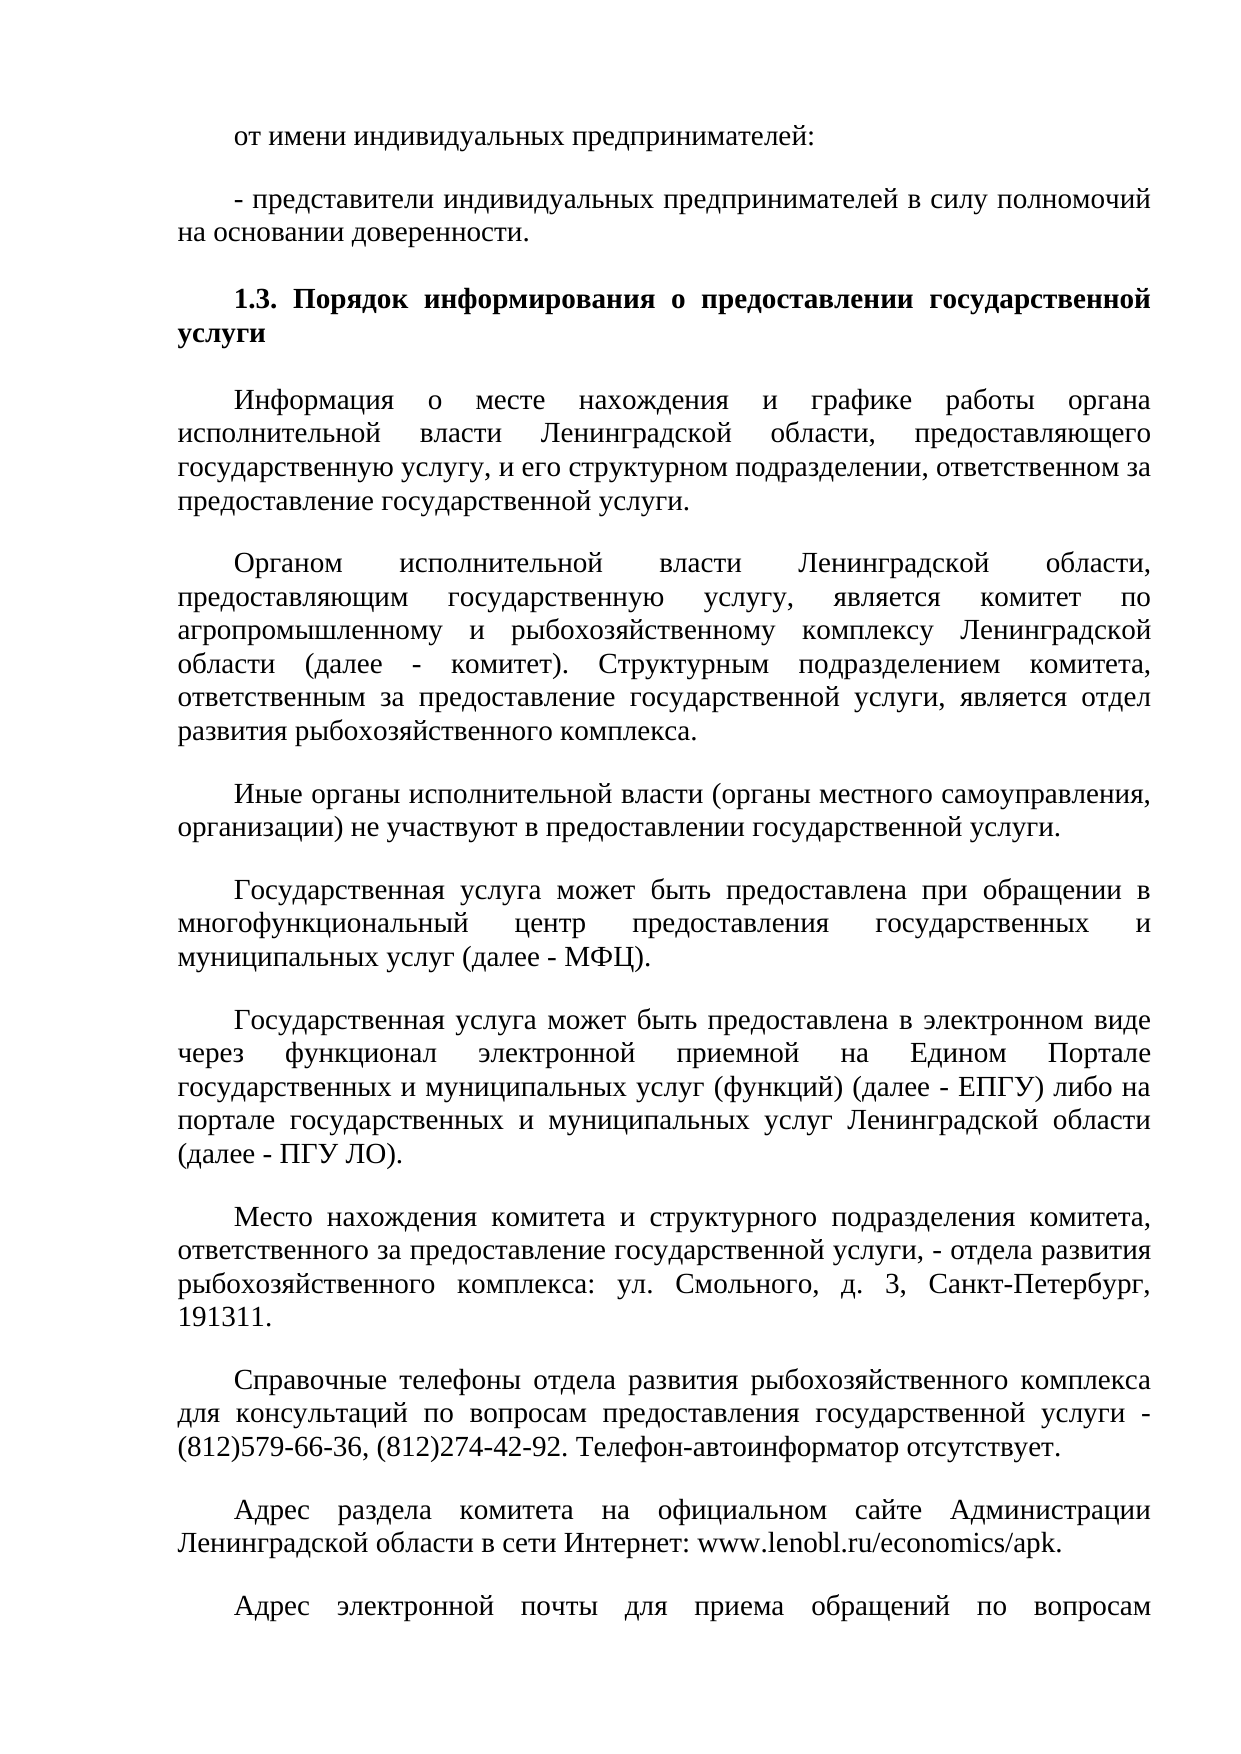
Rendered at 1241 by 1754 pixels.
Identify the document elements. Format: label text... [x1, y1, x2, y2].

text от имени индивидуальных предпринимателей: [177, 118, 1152, 152]
text Государственная услуга может быть предоставлена при обращении в многофункциональный центр предоставления государственных и муниципальных услуг (далее - МФЦ). [177, 872, 1152, 973]
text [177, 1588, 1152, 1622]
text - представители индивидуальных предпринимателей в силу полномочий на основании доверенности. [177, 181, 1152, 248]
text Адрес раздела комитета на официальном сайте Администрации Ленинградской области в сети Интернет: www.lenobl.ru/economics/apk. [177, 1492, 1152, 1559]
text Справочные телефоны отдела развития рыбохозяйственного комплекса для консультаций по вопросам предоставления государственной услуги - (812)579-66-36, (812)274-42-92. Телефон-автоинформатор отсутствует. [177, 1362, 1152, 1463]
text Государственная услуга может быть предоставлена в электронном виде через функционал электронной приемной на Едином Портале государственных и муниципальных услуг (функций) (далее - ЕПГУ) либо на портале государственных и муниципальных услуг Ленинградской области (далее - ПГУ ЛО). [177, 1002, 1152, 1169]
text Информация о месте нахождения и графике работы органа исполнительной власти Ленинградской области, предоставляющего государственную услугу, и его структурном подразделении, ответственном за предоставление государственной услуги. [177, 382, 1152, 516]
text Место нахождения комитета и структурного подразделения комитета, ответственного за предоставление государственной услуги, - отдела развития рыбохозяйственного комплекса: ул. Смольного, д. 3, Санкт-Петербург, 191311. [177, 1199, 1152, 1333]
text Иные органы исполнительной власти (органы местного самоуправления, организации) не участвуют в предоставлении государственной услуги. [177, 776, 1152, 843]
text Органом исполнительной власти Ленинградской области, предоставляющим государственную услугу, является комитет по агропромышленному и рыбохозяйственному комплексу Ленинградской области (далее - комитет). Структурным подразделением комитета, ответственным за предоставление государственной услуги, является отдел развития рыбохозяйственного комплекса. [177, 545, 1152, 747]
title 1.3. Порядок информирования о предоставлении государственной услуги [177, 281, 1152, 348]
